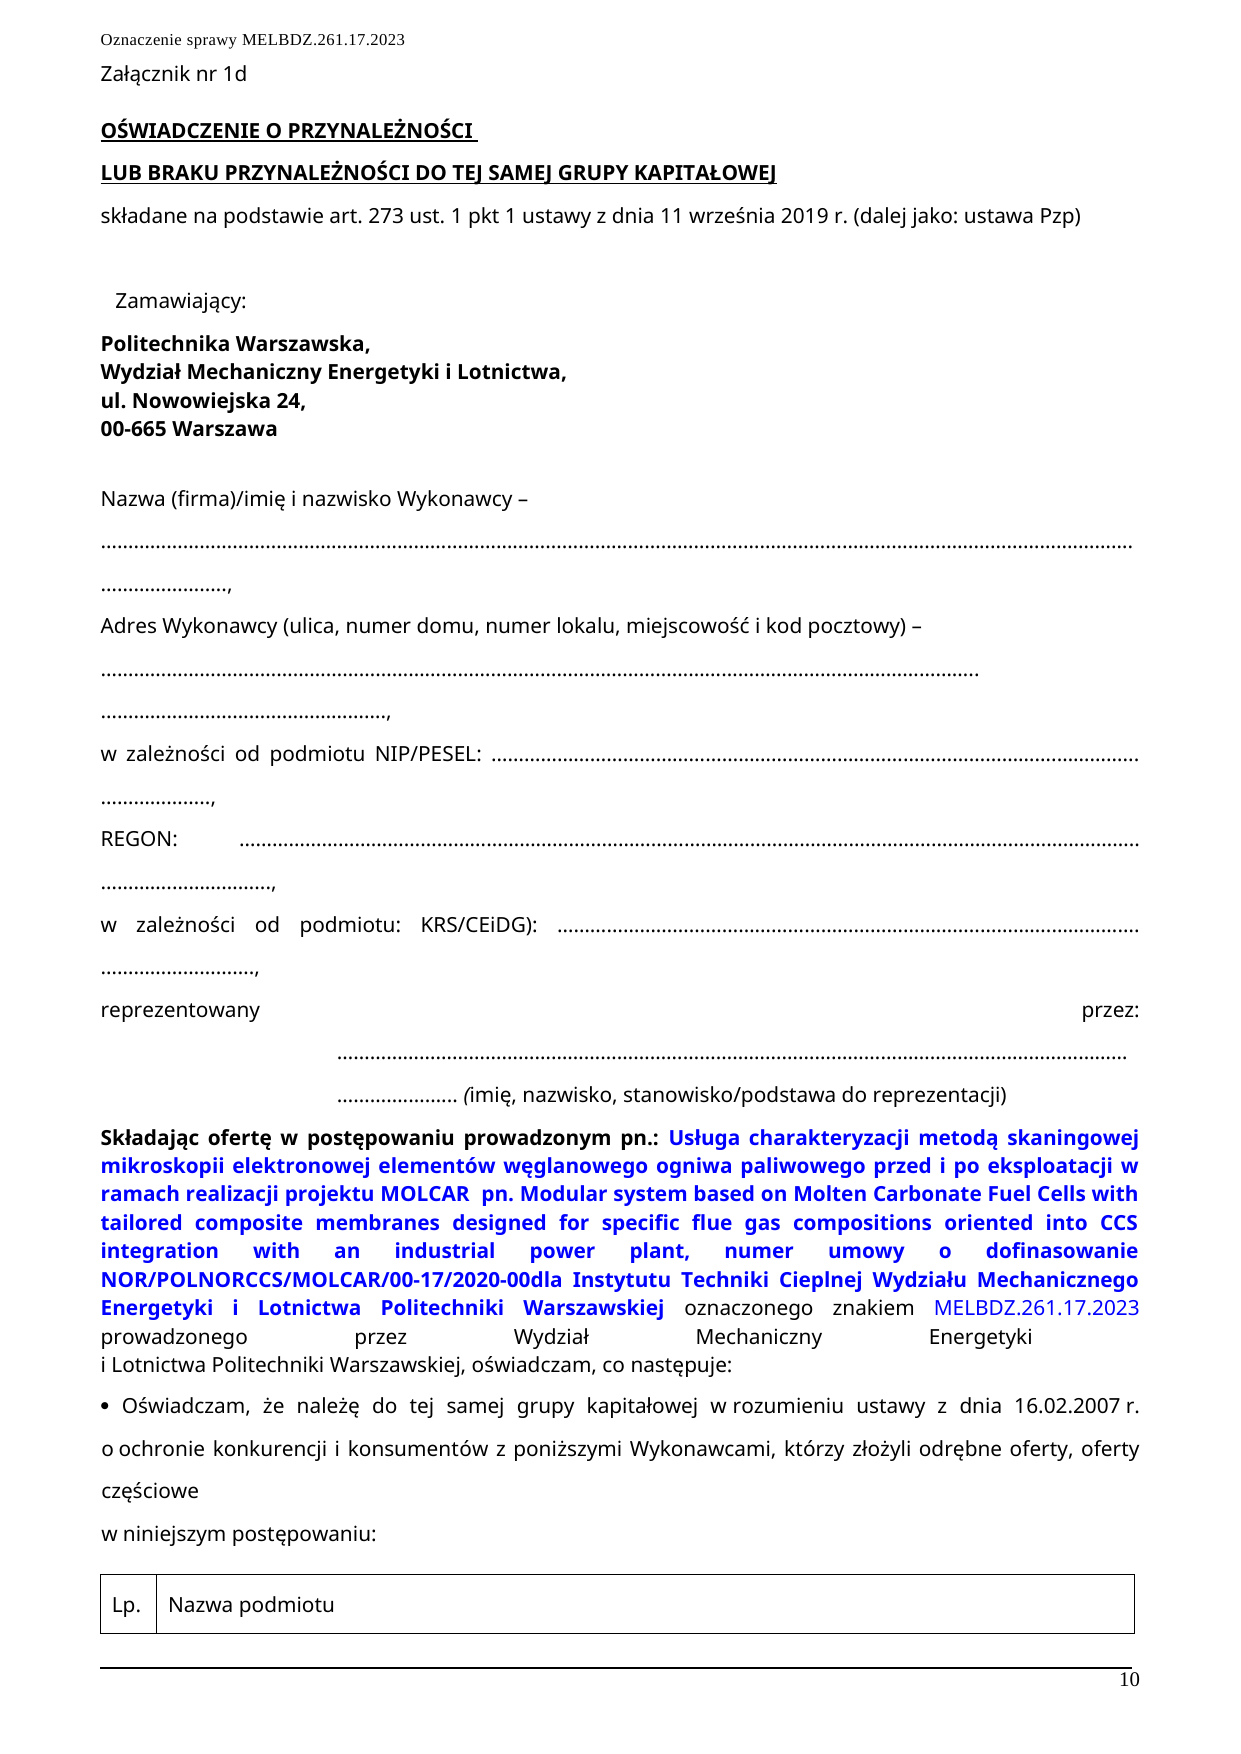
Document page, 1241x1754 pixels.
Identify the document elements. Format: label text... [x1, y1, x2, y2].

text ………………………..…………………………………………………………………………………………………………………..……………………………………………., [100, 654, 1140, 725]
table_header Nazwa podmiotu [157, 1575, 1134, 1633]
table_header Lp. [101, 1575, 156, 1633]
text REGON: ………………………………………………………………………………………………………………………………………………..………….……………..., [100, 824, 1140, 896]
text Politechnika Warszawska, [100, 329, 1140, 357]
text Składając ofertę w postępowaniu prowadzonym pn.: Usługa charakteryzacji metodą skaningowej mikroskopii elektronowej elementów węglanowego ogniwa paliwowego przed i po eksploatacji w ramach realizacji projektu MOLCAR pn. Modular system based on Molten Carbonate Fuel Cells with tailored composite membranes designed for specific flue gas compositions oriented into CCS integration with an industrial power plant, numer umowy o dofinasowanie NOR/POLNORCCS/MOLCAR/00-17/2020-00dla Instytutu Techniki Cieplnej Wydziału Mechanicznego Energetyki i Lotnictwa Politechniki Warszawskiej oznaczonego znakiem MELBDZ.261.17.2023 prowadzonego przez Wydział Mechaniczny Energetyki i Lotnictwa Politechniki Warszawskiej, oświadczam, co następuje: [100, 1123, 1140, 1379]
text reprezentowany przez: ………………………………………………………………………………………………………………………………………….……... (imię, nazwisko, stanowisko/podstawa do reprezentacji) [100, 995, 1140, 1108]
text lub braku przynależności do tej samej grupy kapitałowej [100, 158, 1140, 187]
text ul. Nowowiejska 24, [100, 386, 1140, 414]
text Oświadczenie o przynależności [100, 116, 1140, 144]
text Adres Wykonawcy (ulica, numer domu, numer lokalu, miejscowość i kod pocztowy) – [100, 611, 1140, 640]
text składane na podstawie art. 273 ust. 1 pkt 1 ustawy z dnia 11 września 2019 r. (dalej jako: ustawa Pzp) [100, 201, 1140, 229]
text Załącznik nr 1d [100, 59, 1140, 87]
text w zależności od podmiotu: KRS/CEiDG): …………………………………………………………………..………….…………….………………………., [100, 910, 1140, 981]
text w zależności od podmiotu NIP/PESEL: ………………………………………………………………………………………….…………...……………….., [100, 739, 1140, 810]
text ………………………………………………………………………………………………………………………………………………………….………….……………….…., [100, 526, 1140, 597]
text Nazwa (firma)/imię i nazwisko Wykonawcy – [100, 484, 1140, 512]
text 00-665 Warszawa [100, 414, 1140, 443]
text Wydział Mechaniczny Energetyki i Lotnictwa, [100, 357, 1140, 386]
text Zamawiający: [100, 286, 1140, 315]
text Oświadczam, że należę do tej samej grupy kapitałowej w rozumieniu ustawy z dnia 16.02.2007 r. o ochronie konkurencji i konsumentów z poniższymi Wykonawcami, którzy złożyli odrębne oferty, oferty częściowe w niniejszym postępowaniu: [101, 1391, 1140, 1547]
